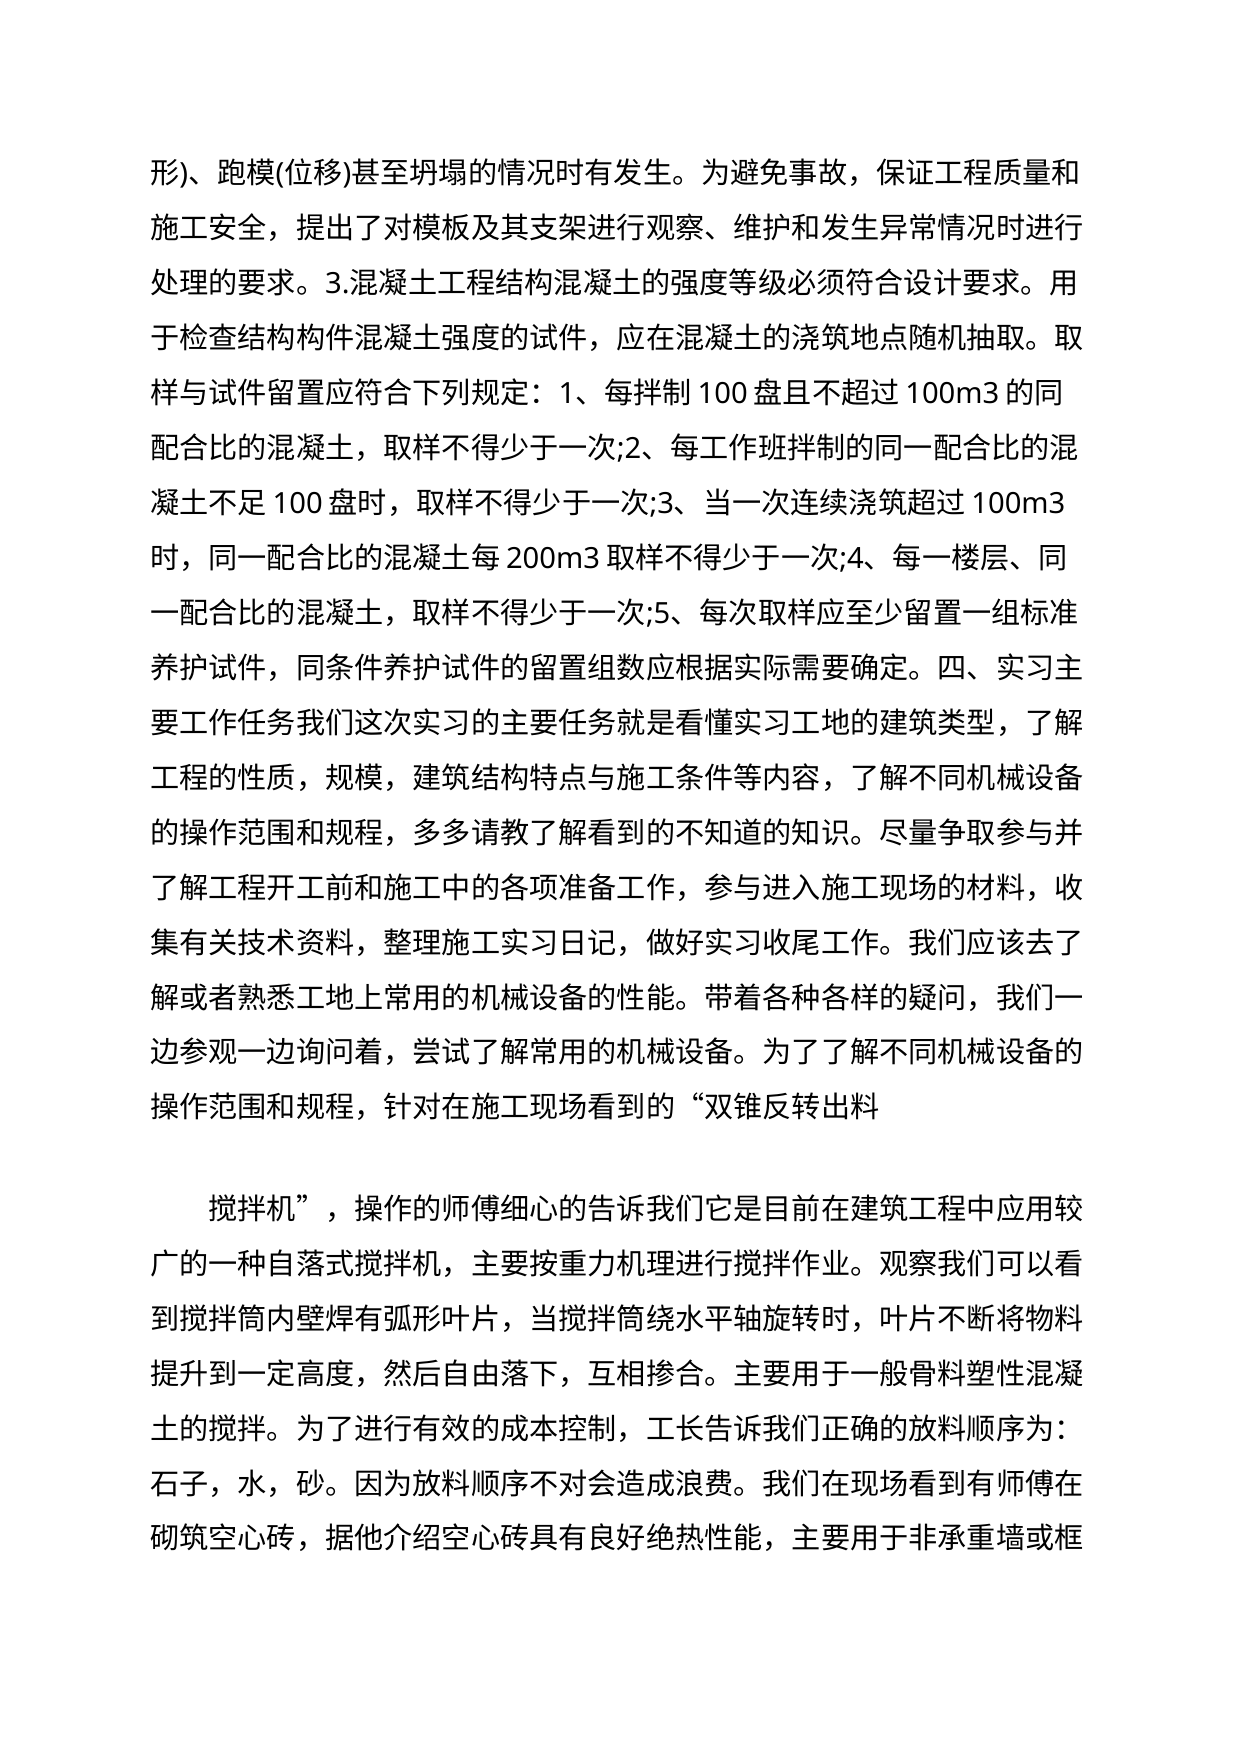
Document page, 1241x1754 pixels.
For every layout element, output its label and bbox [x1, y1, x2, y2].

text [150, 1186, 1090, 1557]
text [150, 150, 1090, 1126]
